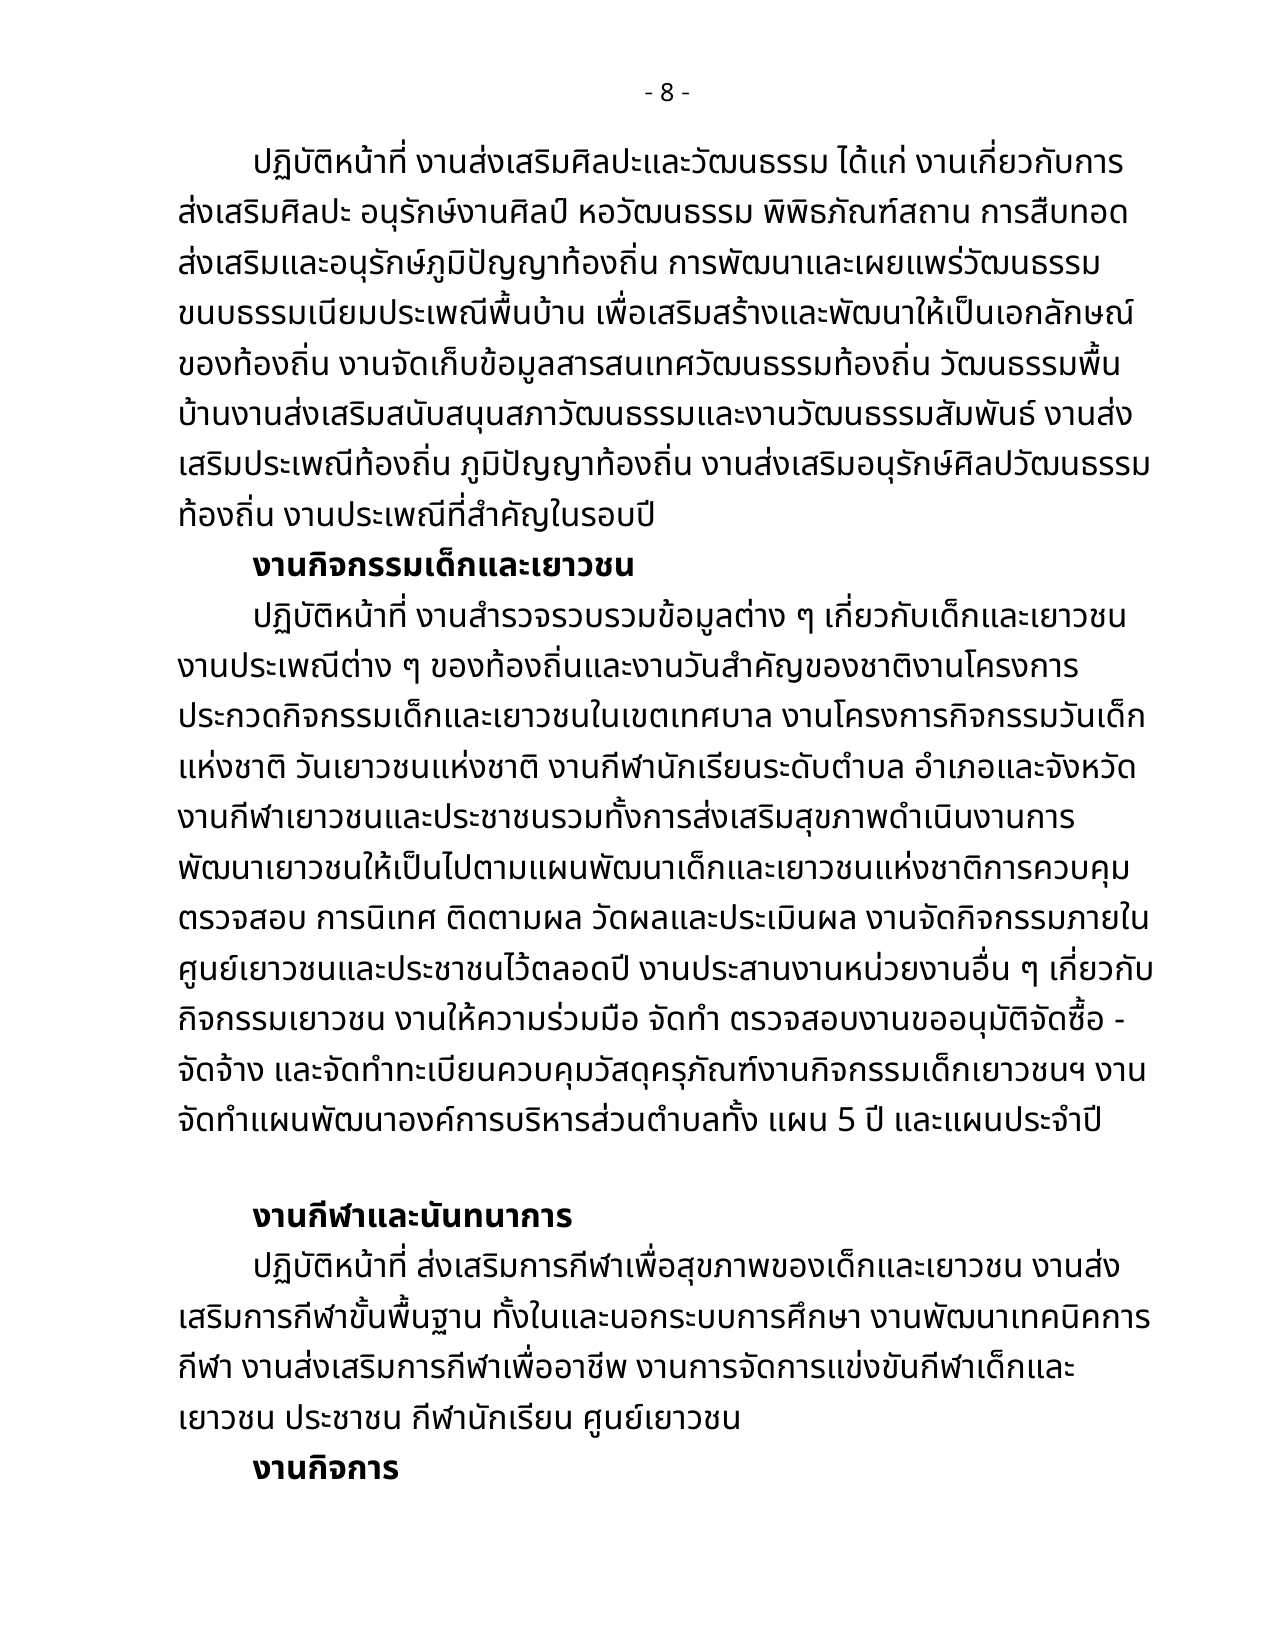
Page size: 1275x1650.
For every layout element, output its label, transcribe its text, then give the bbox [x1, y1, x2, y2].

text งานกิจกรรมเด็กและเยาวชน [177, 541, 1157, 592]
text ปฏิบัติหน้าที่ ส่งเสริมการกีฬาเพื่อสุขภาพของเด็กและเยาวชน งานส่งเสริมการกีฬาขั้นพื้นฐาน ทั้งในและนอกระบบการศึกษา งานพัฒนาเทคนิคการกีฬา งานส่งเสริมการกีฬาเพื่ออาชีพ งานการจัดการแข่งขันกีฬาเด็กและเยาวชน ประชาชน กีฬานักเรียน ศูนย์เยาวชน งานกิจการ [177, 1242, 1157, 1495]
text ปฏิบัติหน้าที่ งานสำรวจรวบรวมข้อมูลต่าง ๆ เกี่ยวกับเด็กและเยาวชน งานประเพณีต่าง ๆ ของท้องถิ่นและงานวันสำคัญของชาติงานโครงการประกวดกิจกรรมเด็กและเยาวชนในเขตเทศบาล งานโครงการกิจกรรมวันเด็กแห่งชาติ วันเยาวชนแห่งชาติ งานกีฬานักเรียนระดับตำบล อำเภอและจังหวัด งานกีฬาเยาวชนและประชาชนรวมทั้งการส่งเสริมสุขภาพดำเนินงานการพัฒนาเยาวชนให้เป็นไปตามแผนพัฒนาเด็กและเยาวชนแห่งชาติการควบคุมตรวจสอบ การนิเทศ ติดตามผล วัดผลและประเมินผล งานจัดกิจกรรมภายในศูนย์เยาวชนและประชาชนไว้ตลอดปี งานประสานงานหน่วยงานอื่น ๆ เกี่ยวกับกิจกรรมเยาวชน งานให้ความร่วมมือ จัดทำ ตรวจสอบงานขออนุมัติจัดซื้อ - จัดจ้าง และจัดทำทะเบียนควบคุมวัสดุครุภัณฑ์งานกิจกรรมเด็กเยาวชนฯ งานจัดทำแผนพัฒนาองค์การบริหารส่วนตำบลทั้ง แผน 5 ปี และแผนประจำปี [177, 592, 1157, 1147]
text ปฏิบัติหน้าที่ งานส่งเสริมศิลปะและวัฒนธรรม ได้แก่ งานเกี่ยวกับการส่งเสริมศิลปะ อนุรักษ์งานศิลป์ หอวัฒนธรรม พิพิธภัณฑ์สถาน การสืบทอดส่งเสริมและอนุรักษ์ภูมิปัญญาท้องถิ่น การพัฒนาและเผยแพร่วัฒนธรรมขนบธรรมเนียมประเพณีพื้นบ้าน เพื่อเสริมสร้างและพัฒนาให้เป็นเอกลักษณ์ของท้องถิ่น งานจัดเก็บข้อมูลสารสนเทศวัฒนธรรมท้องถิ่น วัฒนธรรมพื้นบ้านงานส่งเสริมสนับสนุนสภาวัฒนธรรมและงานวัฒนธรรมสัมพันธ์ งานส่งเสริมประเพณีท้องถิ่น ภูมิปัญญาท้องถิ่น งานส่งเสริมอนุรักษ์ศิลปวัฒนธรรมท้องถิ่น งานประเพณีที่สำคัญในรอบปี [177, 138, 1157, 541]
text งานกีฬาและนันทนาการ [177, 1192, 1157, 1242]
